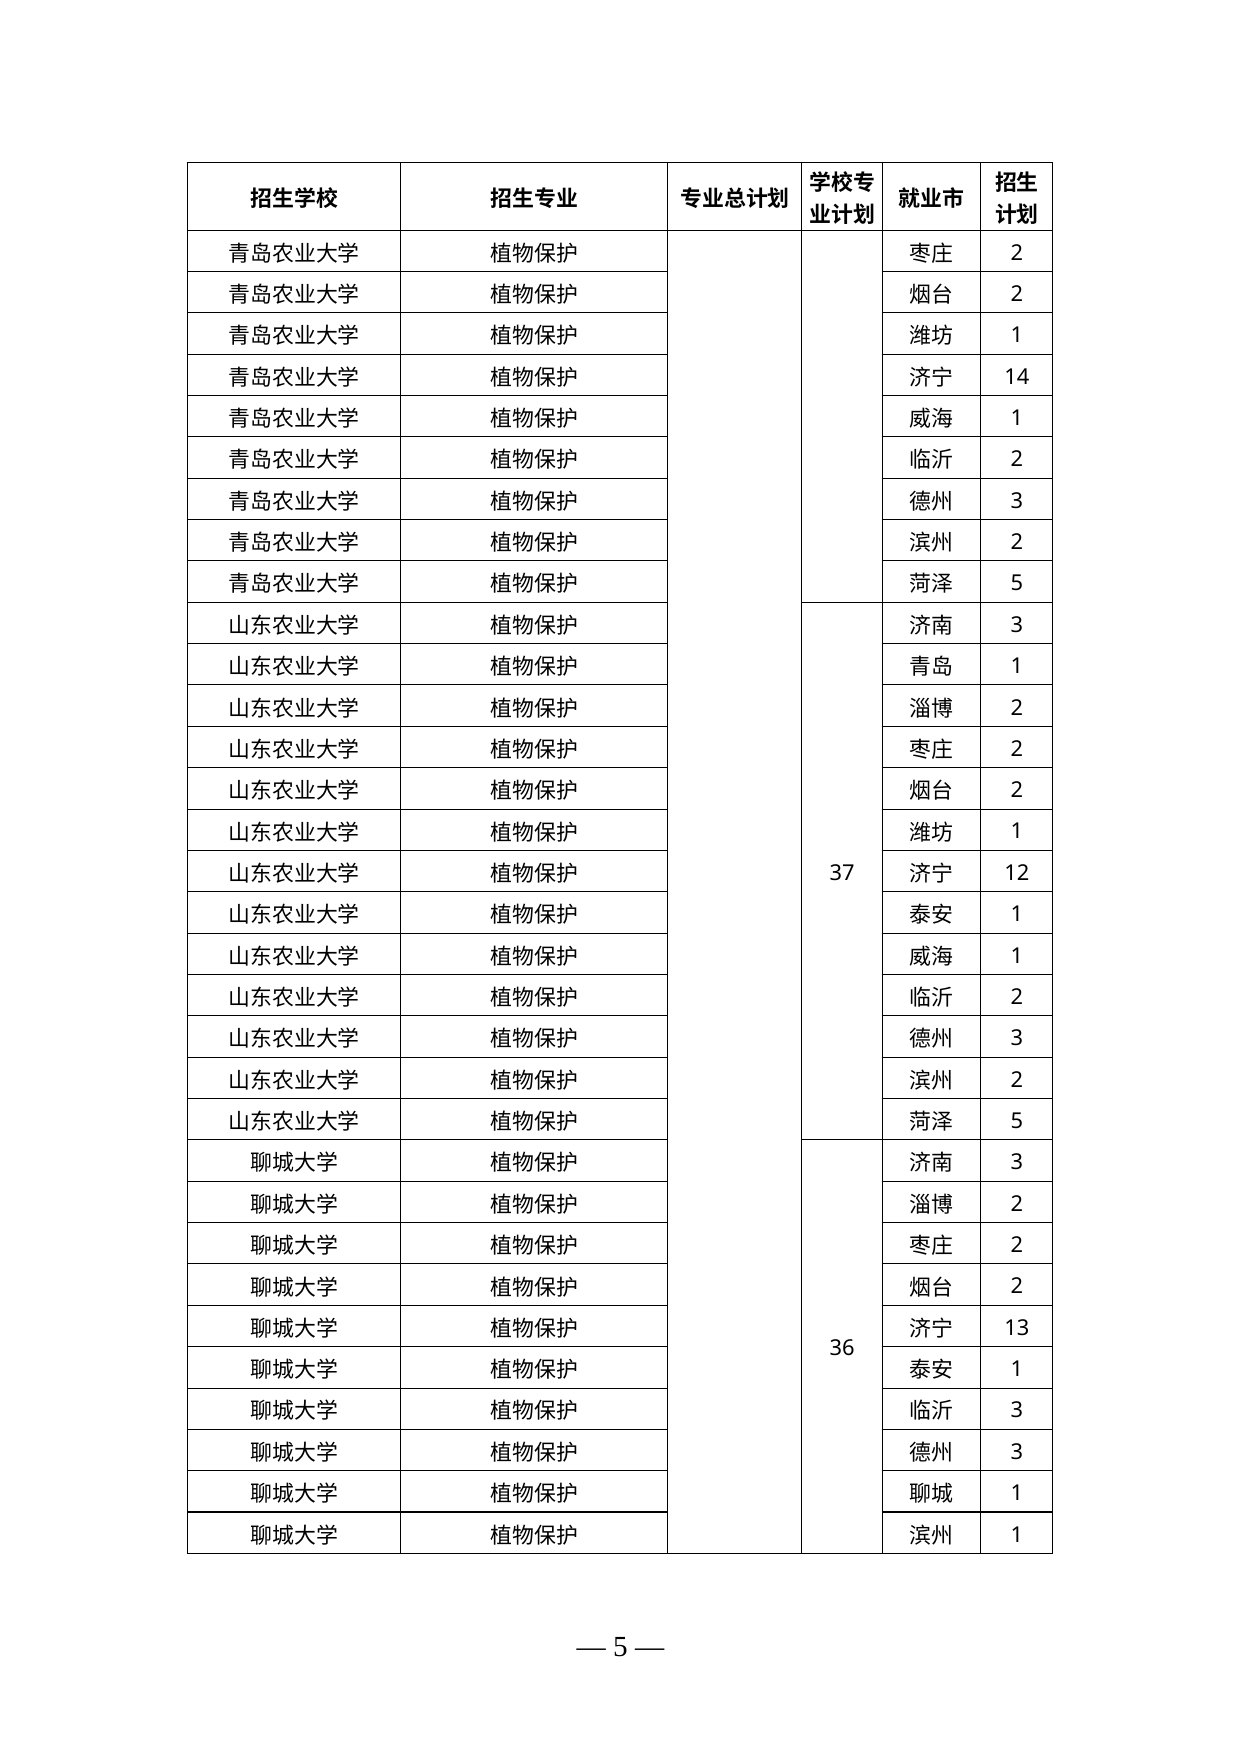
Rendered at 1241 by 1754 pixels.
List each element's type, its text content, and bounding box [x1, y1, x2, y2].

table_cell 滨州 [883, 1058, 980, 1098]
table_cell 植物保护 [401, 313, 667, 353]
table_cell 2 [981, 1058, 1052, 1098]
table_cell 1 [981, 934, 1052, 974]
table_cell 植物保护 [401, 603, 667, 643]
table_cell 青岛农业大学 [188, 437, 400, 478]
table_cell 潍坊 [883, 810, 980, 850]
table_cell 2 [981, 768, 1052, 808]
table_cell 2 [981, 437, 1052, 478]
table_cell 植物保护 [401, 272, 667, 312]
table_cell 植物保护 [401, 437, 667, 478]
table_cell 济宁 [883, 1306, 980, 1346]
table_cell 山东农业大学 [188, 1099, 400, 1139]
table_cell 烟台 [883, 272, 980, 312]
table_cell 青岛 [883, 644, 980, 684]
table_cell 植物保护 [401, 1223, 667, 1263]
table_cell 淄博 [883, 1182, 980, 1222]
table_cell 1 [981, 396, 1052, 436]
table_cell 青岛农业大学 [188, 272, 400, 312]
table_cell 2 [981, 520, 1052, 560]
table_cell 5 [981, 561, 1052, 602]
table_header 招生 计划 [981, 163, 1052, 229]
table_cell 植物保护 [401, 1389, 667, 1429]
table_cell 植物保护 [401, 934, 667, 974]
table_cell 烟台 [883, 1264, 980, 1305]
table_cell 聊城大学 [188, 1223, 400, 1263]
table_cell 植物保护 [401, 727, 667, 767]
table_cell 山东农业大学 [188, 1016, 400, 1057]
table_cell 植物保护 [401, 1306, 667, 1346]
table_cell 2 [981, 727, 1052, 767]
table_cell 济南 [883, 603, 980, 643]
table_cell 聊城大学 [188, 1389, 400, 1429]
table_cell 山东农业大学 [188, 975, 400, 1015]
table_cell 植物保护 [401, 851, 667, 891]
table_cell 德州 [883, 1016, 980, 1057]
table_cell 菏泽 [883, 1099, 980, 1139]
table_cell 植物保护 [401, 768, 667, 808]
table_cell 青岛农业大学 [188, 355, 400, 395]
table_cell 2 [981, 272, 1052, 312]
table_cell 13 [981, 1306, 1052, 1346]
table_cell 泰安 [883, 1347, 980, 1387]
table_cell 36 [802, 1140, 882, 1553]
table_cell 德州 [883, 1430, 980, 1470]
table_cell 聊城大学 [188, 1430, 400, 1470]
table_cell 植物保护 [401, 1099, 667, 1139]
table_cell 37 [802, 603, 882, 1139]
table_cell 3 [981, 1140, 1052, 1181]
table_cell 12 [981, 851, 1052, 891]
table_cell 青岛农业大学 [188, 561, 400, 602]
table_cell 山东农业大学 [188, 810, 400, 850]
table_header 专业总计划 [668, 163, 801, 229]
table_cell 枣庄 [883, 1223, 980, 1263]
table_cell 潍坊 [883, 313, 980, 353]
table_cell 临沂 [883, 975, 980, 1015]
table_cell 聊城大学 [188, 1140, 400, 1181]
table_cell 滨州 [883, 1513, 980, 1553]
table_cell 济南 [883, 1140, 980, 1181]
table_cell 聊城大学 [188, 1471, 400, 1511]
table_cell 青岛农业大学 [188, 231, 400, 271]
table_cell 植物保护 [401, 561, 667, 602]
table_cell 3 [981, 1389, 1052, 1429]
table_cell 2 [981, 1264, 1052, 1305]
table_cell 植物保护 [401, 1471, 667, 1511]
table_cell 山东农业大学 [188, 934, 400, 974]
table_cell 青岛农业大学 [188, 520, 400, 560]
table_cell 聊城大学 [188, 1347, 400, 1387]
table_cell 青岛农业大学 [188, 313, 400, 353]
table_header 招生专业 [401, 163, 667, 229]
table_cell 枣庄 [883, 727, 980, 767]
table_cell 临沂 [883, 1389, 980, 1429]
table_cell 泰安 [883, 892, 980, 932]
table_cell 植物保护 [401, 892, 667, 932]
table_cell 山东农业大学 [188, 768, 400, 808]
table_cell 14 [981, 355, 1052, 395]
table_cell 聊城大学 [188, 1182, 400, 1222]
table_cell 青岛农业大学 [188, 479, 400, 519]
table_cell 植物保护 [401, 1016, 667, 1057]
table_cell 淄博 [883, 685, 980, 726]
table_cell 1 [981, 644, 1052, 684]
table_cell 聊城大学 [188, 1264, 400, 1305]
table_cell 临沂 [883, 437, 980, 478]
table_cell 植物保护 [401, 1140, 667, 1181]
table_cell 植物保护 [401, 1430, 667, 1470]
table_cell 1 [981, 892, 1052, 932]
table_cell 聊城 [883, 1471, 980, 1511]
table_cell 3 [981, 1016, 1052, 1057]
table_cell 威海 [883, 934, 980, 974]
table_header 招生学校 [188, 163, 400, 229]
table_cell 枣庄 [883, 231, 980, 271]
table_cell 山东农业大学 [188, 644, 400, 684]
table_cell 聊城大学 [188, 1513, 400, 1553]
table_cell 植物保护 [401, 685, 667, 726]
table_cell 山东农业大学 [188, 603, 400, 643]
table_cell 植物保护 [401, 810, 667, 850]
table_cell 植物保护 [401, 396, 667, 436]
table_cell 植物保护 [401, 520, 667, 560]
table_cell 济宁 [883, 851, 980, 891]
table_cell 植物保护 [401, 1264, 667, 1305]
table_cell 5 [981, 1099, 1052, 1139]
table_header 学校专业计划 [802, 163, 882, 229]
table_header 就业市 [883, 163, 980, 229]
table_cell 植物保护 [401, 975, 667, 1015]
table_cell 1 [981, 1347, 1052, 1387]
table_cell 聊城大学 [188, 1306, 400, 1346]
table_cell 植物保护 [401, 1513, 667, 1553]
table_cell 1 [981, 1471, 1052, 1511]
table_cell 植物保护 [401, 1058, 667, 1098]
table_cell 烟台 [883, 768, 980, 808]
table_cell 山东农业大学 [188, 1058, 400, 1098]
table_cell 1 [981, 313, 1052, 353]
table_cell 威海 [883, 396, 980, 436]
table_cell 3 [981, 1430, 1052, 1470]
table_cell 德州 [883, 479, 980, 519]
table_cell 植物保护 [401, 479, 667, 519]
table_cell 植物保护 [401, 355, 667, 395]
table_cell 3 [981, 479, 1052, 519]
table_cell 植物保护 [401, 1182, 667, 1222]
table_cell 2 [981, 975, 1052, 1015]
table_cell 植物保护 [401, 1347, 667, 1387]
table_cell 山东农业大学 [188, 685, 400, 726]
table_cell 滨州 [883, 520, 980, 560]
table_cell 2 [981, 1182, 1052, 1222]
table_cell 2 [981, 1223, 1052, 1263]
table_cell 山东农业大学 [188, 727, 400, 767]
table_cell 山东农业大学 [188, 851, 400, 891]
table_cell 2 [981, 685, 1052, 726]
table_cell 菏泽 [883, 561, 980, 602]
table_cell 济宁 [883, 355, 980, 395]
table_cell 植物保护 [401, 644, 667, 684]
table_cell 植物保护 [401, 231, 667, 271]
table_cell 1 [981, 810, 1052, 850]
table_cell 山东农业大学 [188, 892, 400, 932]
table_cell 2 [981, 231, 1052, 271]
table_cell 青岛农业大学 [188, 396, 400, 436]
table_cell 1 [981, 1513, 1052, 1553]
table_cell 3 [981, 603, 1052, 643]
